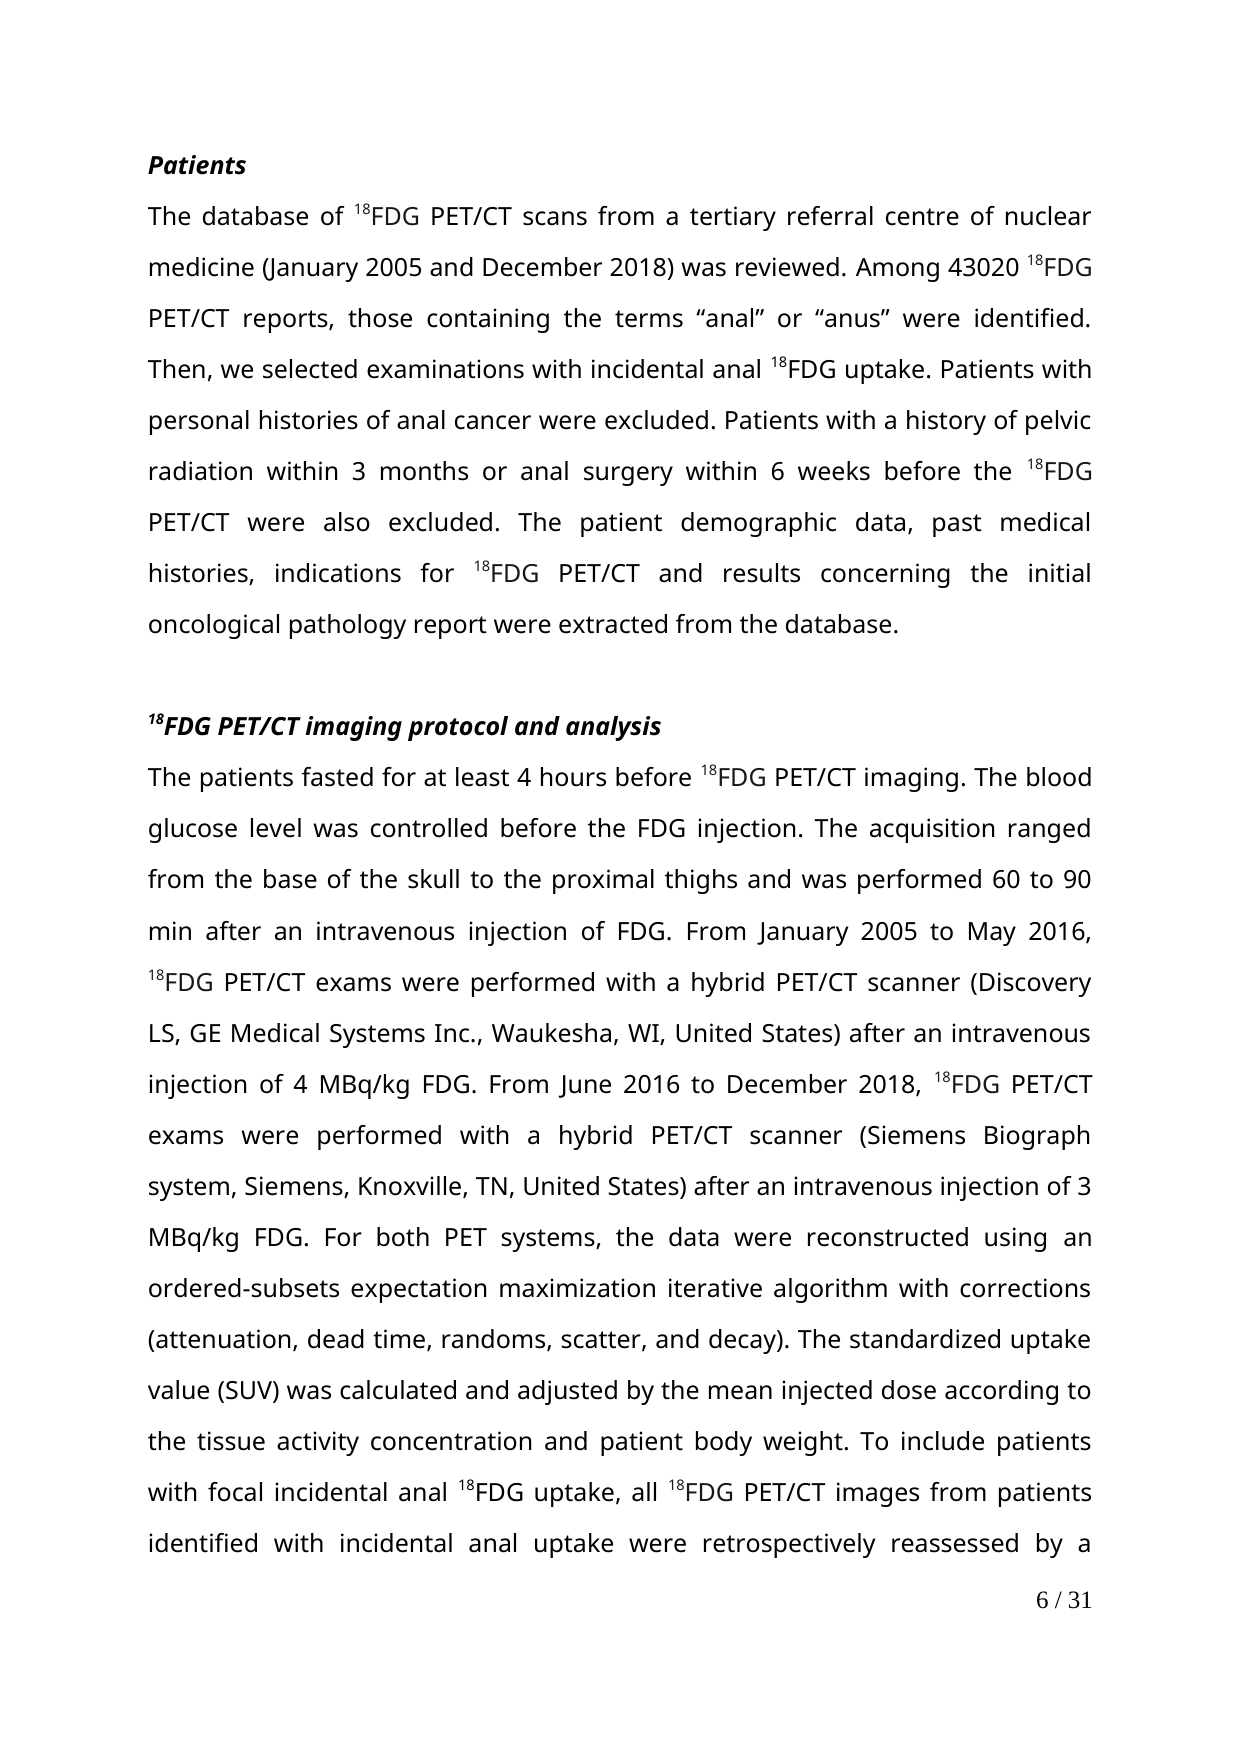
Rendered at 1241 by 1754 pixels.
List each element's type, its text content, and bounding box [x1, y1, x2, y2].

text Patients [148, 148, 1093, 182]
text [148, 760, 1093, 1560]
text The database of 18FDG PET/CT scans from a tertiary referral centre of nuclear medicine (January 2005 and December 2018) was reviewed. Among 43020 18FDG PET/CT reports, those containing the terms “anal” or “anus” were identified. Then, we selected examinations with incidental anal 18FDG uptake. Patients with personal histories of anal cancer were excluded. Patients with a history of pelvic radiation within 3 months or anal surgery within 6 weeks before the 18FDG PET/CT were also excluded. The patient demographic data, past medical histories, indications for 18FDG PET/CT and results concerning the initial oncological pathology report were extracted from the database. [148, 199, 1093, 641]
text 18FDG PET/CT imaging protocol and analysis [148, 709, 1093, 743]
